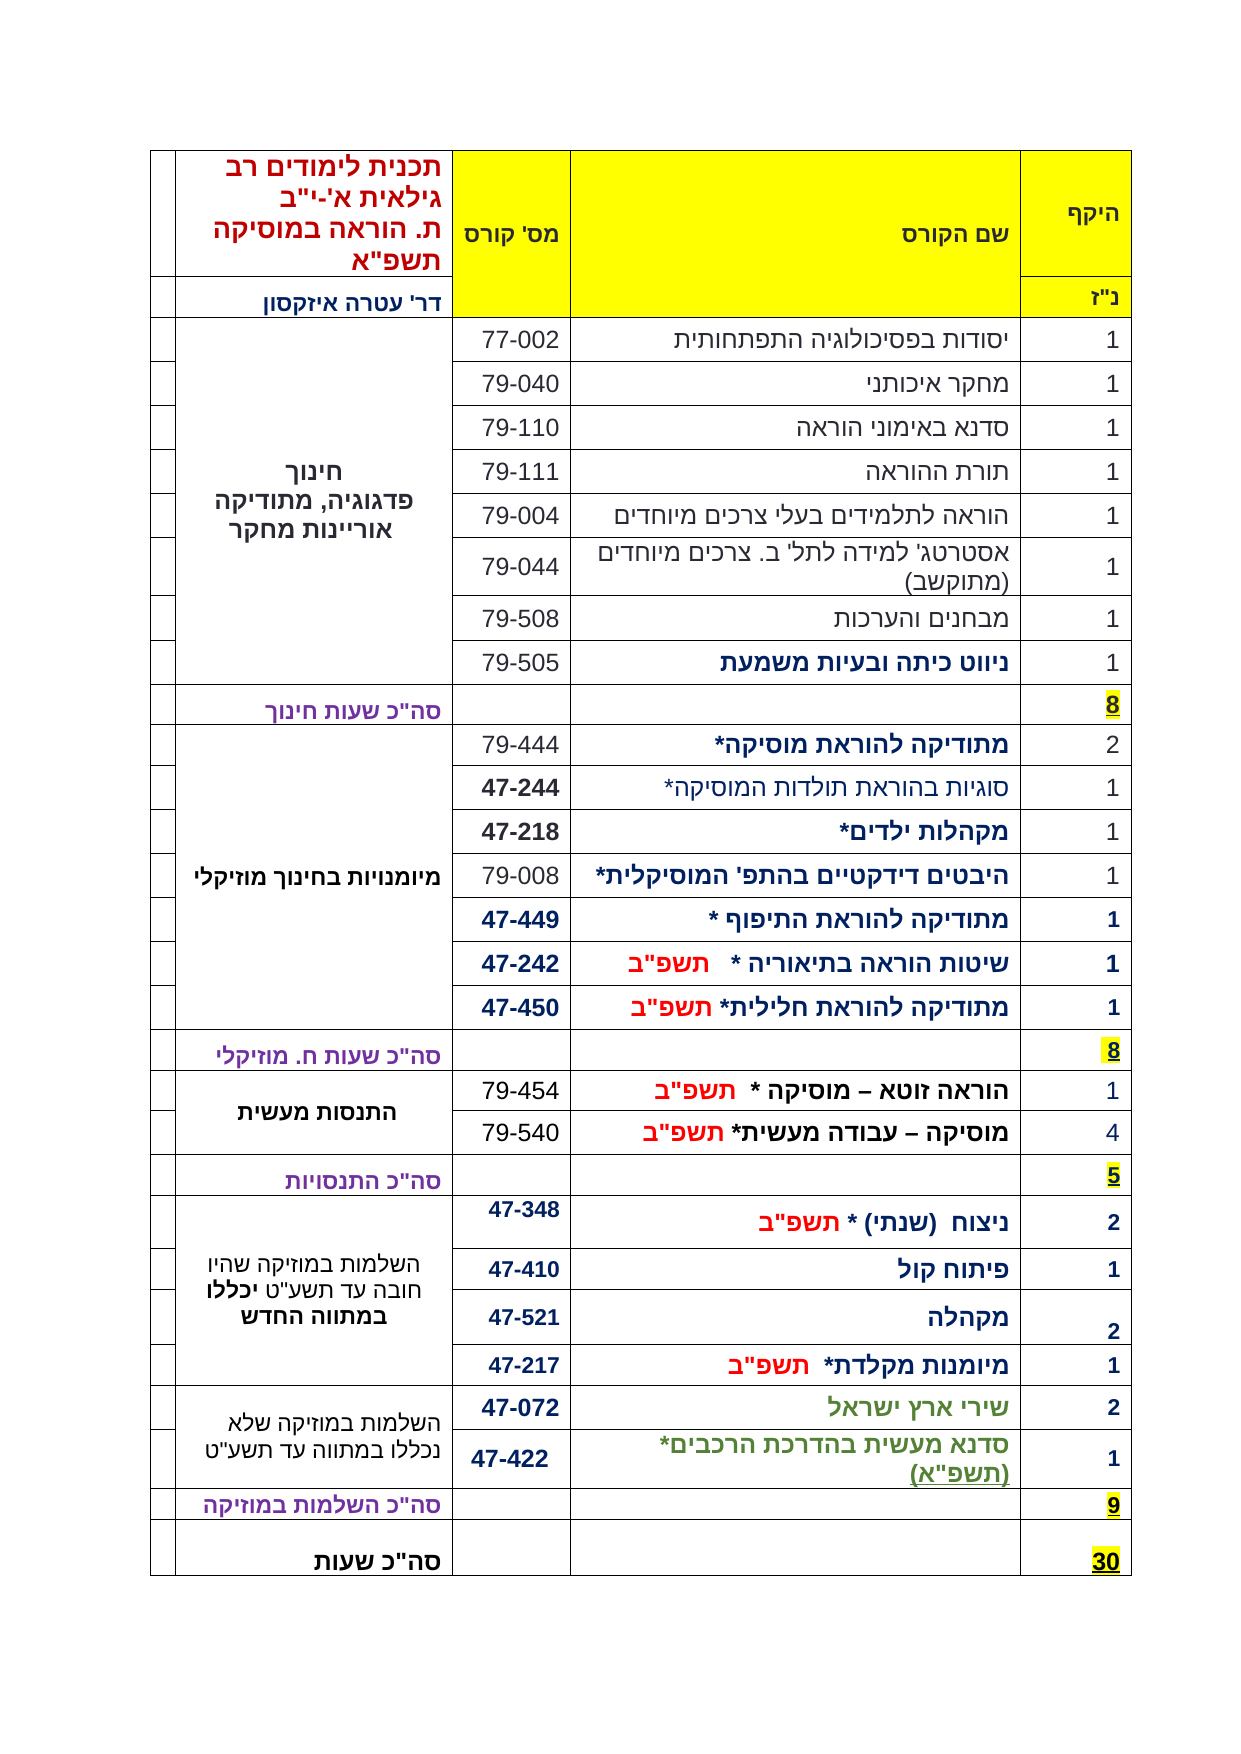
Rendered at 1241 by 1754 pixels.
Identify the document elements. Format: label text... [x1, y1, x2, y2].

table_cell השלמות במוזיקה שהיו חובה עד תשע"ט יכללו במתווה החדש [176, 1196, 452, 1385]
table_cell [453, 1489, 570, 1519]
table_cell [151, 854, 175, 897]
table_cell 47-449 [453, 898, 570, 941]
table_cell 47-217 [453, 1345, 570, 1385]
table_cell [151, 1345, 175, 1385]
table_cell [151, 1386, 175, 1429]
table_cell [151, 1430, 175, 1487]
table_cell הוראה זוטא – מוסיקה * תשפ"ב [571, 1071, 1020, 1110]
table_cell [571, 685, 1020, 724]
table_cell 47-450 [453, 986, 570, 1029]
table_cell שיטות הוראה בתיאוריה * תשפ"ב [571, 942, 1020, 985]
table_cell 1 [1021, 538, 1131, 595]
table_cell 1 [1021, 1430, 1131, 1487]
table_cell מחקר איכותני [571, 362, 1020, 405]
table_cell [151, 1111, 175, 1154]
table_cell 1 [1021, 1345, 1131, 1385]
table_cell 8 [1021, 685, 1131, 724]
table_cell תורת ההוראה [571, 450, 1020, 493]
table_cell סה"כ שעות ח. מוזיקלי [176, 1030, 452, 1069]
table_cell 2 [1021, 1386, 1131, 1429]
table_cell 47-521 [453, 1290, 570, 1344]
table_cell סה"כ שעות [176, 1520, 452, 1575]
table_cell 47-422 [453, 1430, 570, 1487]
table_cell [151, 1520, 175, 1575]
table_cell מתודיקה להוראת חלילית* תשפ"ב [571, 986, 1020, 1029]
table_cell 5 [1021, 1155, 1131, 1194]
table_cell 1 [1021, 596, 1131, 639]
table_cell 1 [1021, 318, 1131, 361]
table_cell 47-348 [453, 1196, 570, 1248]
table_cell [151, 1030, 175, 1069]
table_cell [151, 1196, 175, 1248]
table_cell [151, 1071, 175, 1110]
table_cell 1 [1021, 942, 1131, 985]
table_cell השלמות במוזיקה שלא נכללו במתווה עד תשע"ט [176, 1386, 452, 1487]
table_cell 4 [1021, 1111, 1131, 1154]
table_cell [151, 725, 175, 764]
table_cell [151, 538, 175, 595]
table_cell 1 [1021, 641, 1131, 683]
table_cell [151, 898, 175, 941]
table_cell [151, 596, 175, 639]
table_cell [151, 318, 175, 361]
table_header מס' קורס [453, 151, 570, 317]
table_cell 9 [1021, 1489, 1131, 1519]
table_cell [453, 685, 570, 724]
table_cell [151, 1489, 175, 1519]
table_cell 8 [1021, 1030, 1131, 1069]
table_cell מיומנות מקלדת* תשפ"ב [571, 1345, 1020, 1385]
table_cell 79-508 [453, 596, 570, 639]
table_cell 1 [1021, 1249, 1131, 1289]
table_cell מתודיקה להוראת התיפוף * [571, 898, 1020, 941]
table_cell 1 [1021, 810, 1131, 853]
table_cell אסטרטג' למידה לתל' ב. צרכים מיוחדים (מתוקשב) [571, 538, 1020, 595]
table_cell יסודות בפסיכולוגיה התפתחותית [571, 318, 1020, 361]
table_cell [151, 685, 175, 724]
table_cell 79-444 [453, 725, 570, 764]
table_cell דר' עטרה איזקסון [176, 277, 452, 317]
table_cell 1 [1021, 898, 1131, 941]
table_cell 1 [1021, 362, 1131, 405]
table_cell 79-004 [453, 494, 570, 537]
table_cell מתודיקה להוראת מוסיקה* [571, 725, 1020, 764]
table_cell ניצוח (שנתי) * תשפ"ב [571, 1196, 1020, 1248]
table_cell [151, 277, 175, 317]
table_header [151, 151, 175, 276]
table_cell 1 [1021, 854, 1131, 897]
table_cell 1 [1021, 494, 1131, 537]
table_cell מיומנויות בחינוך מוזיקלי [176, 725, 452, 1029]
table_cell [453, 1520, 570, 1575]
table_cell 79-540 [453, 1111, 570, 1154]
table_header תכנית לימודים רב גילאית א'-י"ב ת. הוראה במוסיקה תשפ"א [176, 151, 452, 276]
table_cell 47-410 [453, 1249, 570, 1289]
table_cell [571, 1155, 1020, 1194]
table_cell [151, 494, 175, 537]
table_cell היבטים דידקטיים בהתפ' המוסיקלית* [571, 854, 1020, 897]
table_cell שירי ארץ ישראל [571, 1386, 1020, 1429]
table_cell 79-110 [453, 406, 570, 449]
table_cell 79-111 [453, 450, 570, 493]
table_cell סה"כ השלמות במוזיקה [176, 1489, 452, 1519]
table_cell [151, 766, 175, 809]
table_cell [151, 986, 175, 1029]
table_cell סה"כ שעות חינוך [176, 685, 452, 724]
table_cell התנסות מעשית [176, 1071, 452, 1154]
table_cell ניווט כיתה ובעיות משמעת [571, 641, 1020, 683]
table_cell מוסיקה – עבודה מעשית* תשפ"ב [571, 1111, 1020, 1154]
table_cell 77-002 [453, 318, 570, 361]
table_cell [151, 1290, 175, 1344]
table_cell 79-454 [453, 1071, 570, 1110]
table_cell חינוך פדגוגיה, מתודיקה אוריינות מחקר [176, 318, 452, 683]
table_cell פיתוח קול [571, 1249, 1020, 1289]
table_cell [151, 942, 175, 985]
table_header שם הקורס [571, 151, 1020, 317]
table_cell [151, 406, 175, 449]
table_cell נ"ז [1021, 277, 1131, 317]
table_cell [151, 1155, 175, 1194]
table_cell [151, 362, 175, 405]
table_cell [571, 1489, 1020, 1519]
table_cell 1 [1021, 766, 1131, 809]
table_cell 47-072 [453, 1386, 570, 1429]
table_cell סוגיות בהוראת תולדות המוסיקה* [571, 766, 1020, 809]
table_cell סדנא באימוני הוראה [571, 406, 1020, 449]
table_cell [151, 810, 175, 853]
table_cell [151, 450, 175, 493]
table_cell 79-040 [453, 362, 570, 405]
table_cell [151, 641, 175, 683]
table_cell [453, 1155, 570, 1194]
table_cell 30 [1021, 1520, 1131, 1575]
table_cell 1 [1021, 450, 1131, 493]
table_cell הוראה לתלמידים בעלי צרכים מיוחדים [571, 494, 1020, 537]
table_cell 1 [1021, 1071, 1131, 1110]
table_cell 2 [1021, 1196, 1131, 1248]
table_cell 47-218 [453, 810, 570, 853]
table_cell [151, 1249, 175, 1289]
table_cell 79-044 [453, 538, 570, 595]
table_cell מבחנים והערכות [571, 596, 1020, 639]
table_cell מקהלות ילדים* [571, 810, 1020, 853]
table_cell 79-505 [453, 641, 570, 683]
table_cell 47-242 [453, 942, 570, 985]
table_cell 2 [1021, 725, 1131, 764]
table_cell 1 [1021, 986, 1131, 1029]
table_cell 79-008 [453, 854, 570, 897]
table_cell [571, 1030, 1020, 1069]
table_cell [571, 1520, 1020, 1575]
table_cell [453, 1030, 570, 1069]
table_cell מקהלה [571, 1290, 1020, 1344]
table_header היקף [1021, 151, 1131, 276]
table_cell 47-244 [453, 766, 570, 809]
table_cell 1 [1021, 406, 1131, 449]
table_cell 2 [1021, 1290, 1131, 1344]
table_cell סדנא מעשית בהדרכת הרכבים* (תשפ"א) [571, 1430, 1020, 1487]
table_cell סה"כ התנסויות [176, 1155, 452, 1194]
